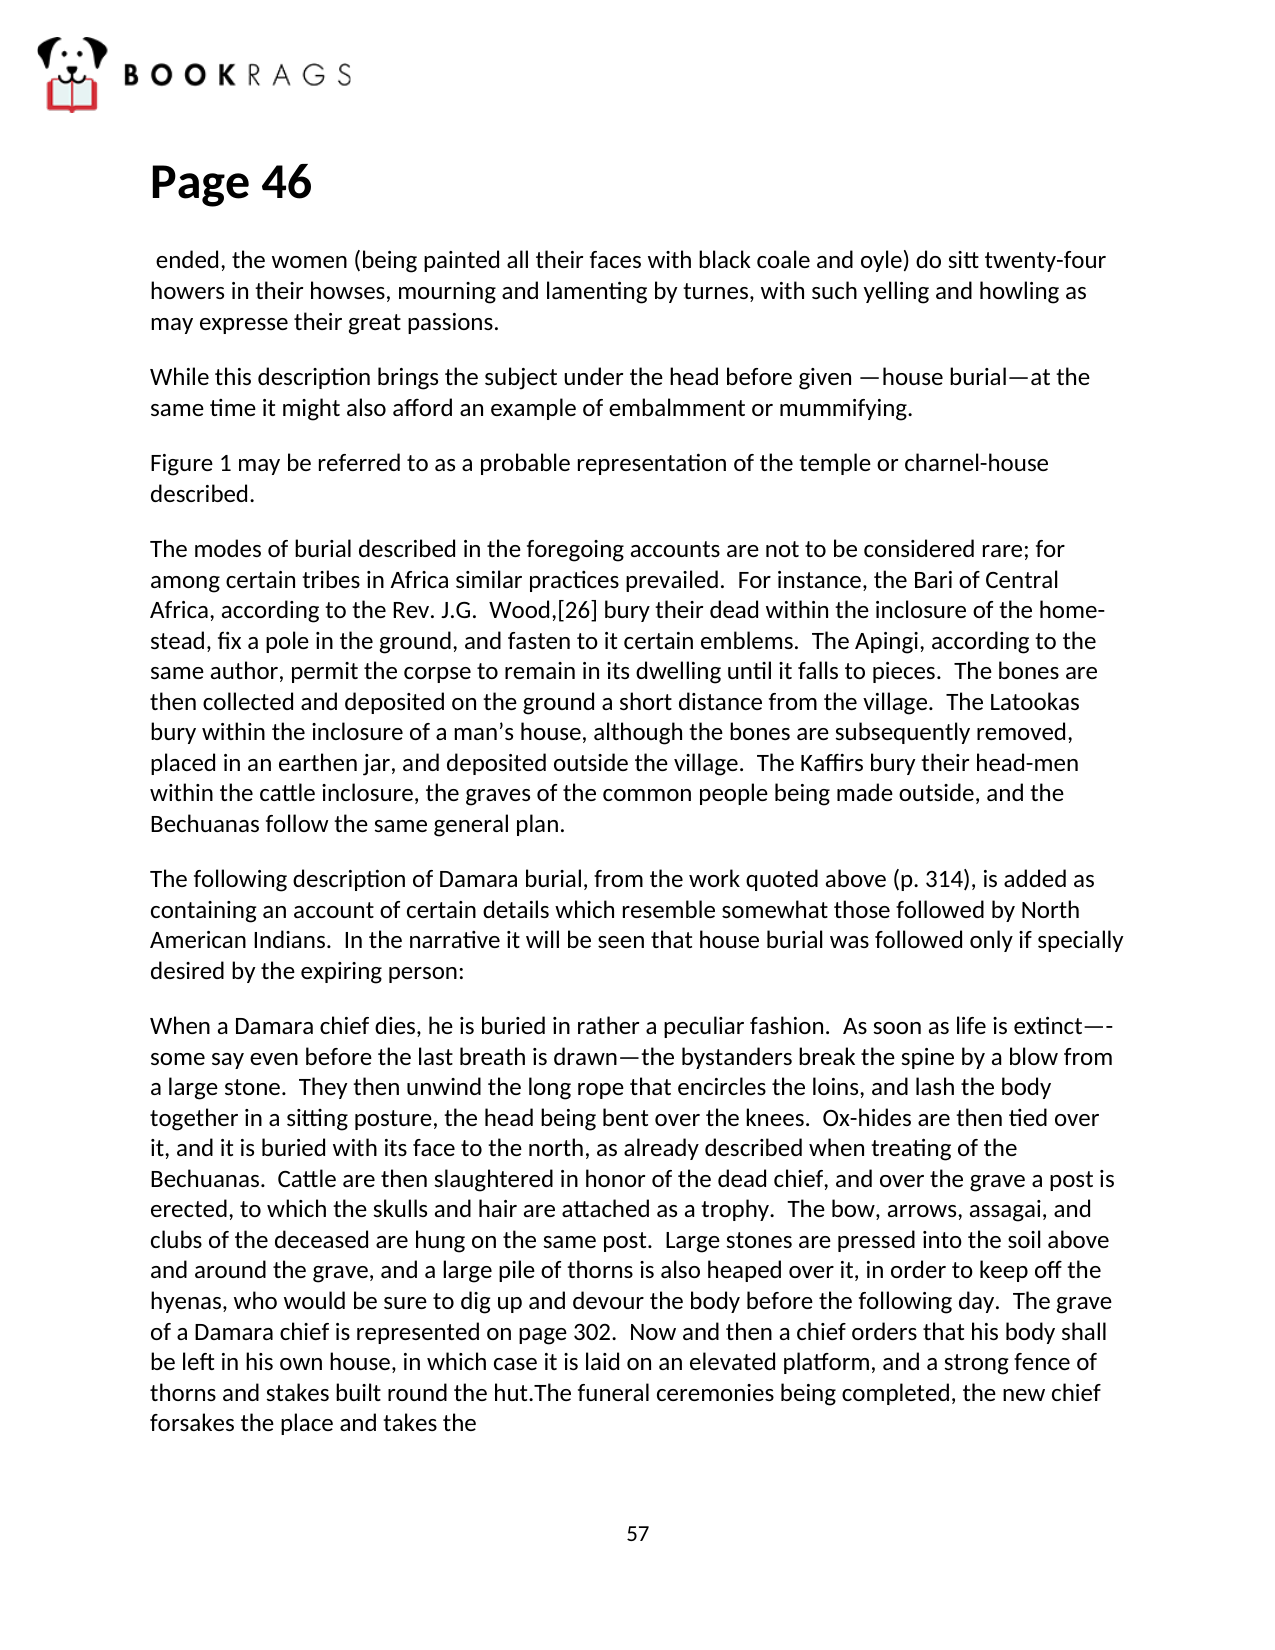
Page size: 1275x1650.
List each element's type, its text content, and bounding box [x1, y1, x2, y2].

text The following description of Damara burial, from the work quoted above (p. 314), is added as containing an account of certain details which resemble somewhat those followed by North American Indians. In the narrative it will be seen that house burial was followed only if specially desired by the expiring person: [150, 863, 1125, 986]
text Page 46 [150, 150, 1125, 211]
text The modes of burial described in the foregoing accounts are not to be considered rare; for among certain tribes in Africa similar practices prevailed. For instance, the Bari of Central Africa, according to the Rev. J.G. Wood,[26] bury their dead within the inclosure of the home-stead, fix a pole in the ground, and fasten to it certain emblems. The Apingi, according to the same author, permit the corpse to remain in its dwelling until it falls to pieces. The bones are then collected and deposited on the ground a short distance from the village. The Latookas bury within the inclosure of a man’s house, although the bones are subsequently removed, placed in an earthen jar, and deposited outside the village. The Kaffirs bury their head-men within the cattle inclosure, the graves of the common people being made outside, and the Bechuanas follow the same general plan. [150, 533, 1125, 838]
text While this description brings the subject under the head before given —­house burial—­at the same time it might also afford an example of embalmment or mummifying. [150, 361, 1125, 422]
text When a Damara chief dies, he is buried in rather a peculiar fashion. As soon as life is extinct—­some say even before the last breath is drawn—­the bystanders break the spine by a blow from a large stone. They then unwind the long rope that encircles the loins, and lash the body together in a sitting posture, the head being bent over the knees. Ox-hides are then tied over it, and it is buried with its face to the north, as already described when treating of the Bechuanas. Cattle are then slaughtered in honor of the dead chief, and over the grave a post is erected, to which the skulls and hair are attached as a trophy. The bow, arrows, assagai, and clubs of the deceased are hung on the same post. Large stones are pressed into the soil above and around the grave, and a large pile of thorns is also heaped over it, in order to keep off the hyenas, who would be sure to dig up and devour the body before the following day. The grave of a Damara chief is represented on page 302. Now and then a chief orders that his body shall be left in his own house, in which case it is laid on an elevated platform, and a strong fence of thorns and stakes built round the hut.The funeral ceremonies being completed, the new chief forsakes the place and takes the [150, 1011, 1125, 1438]
text Figure 1 may be referred to as a probable representation of the temple or charnel-house described. [150, 447, 1125, 508]
text ended, the women (being painted all their faces with black coale and oyle) do sitt twenty-four howers in their howses, mourning and lamenting by turnes, with such yelling and howling as may expresse their great passions. [150, 244, 1125, 336]
picture [37, 37, 351, 113]
